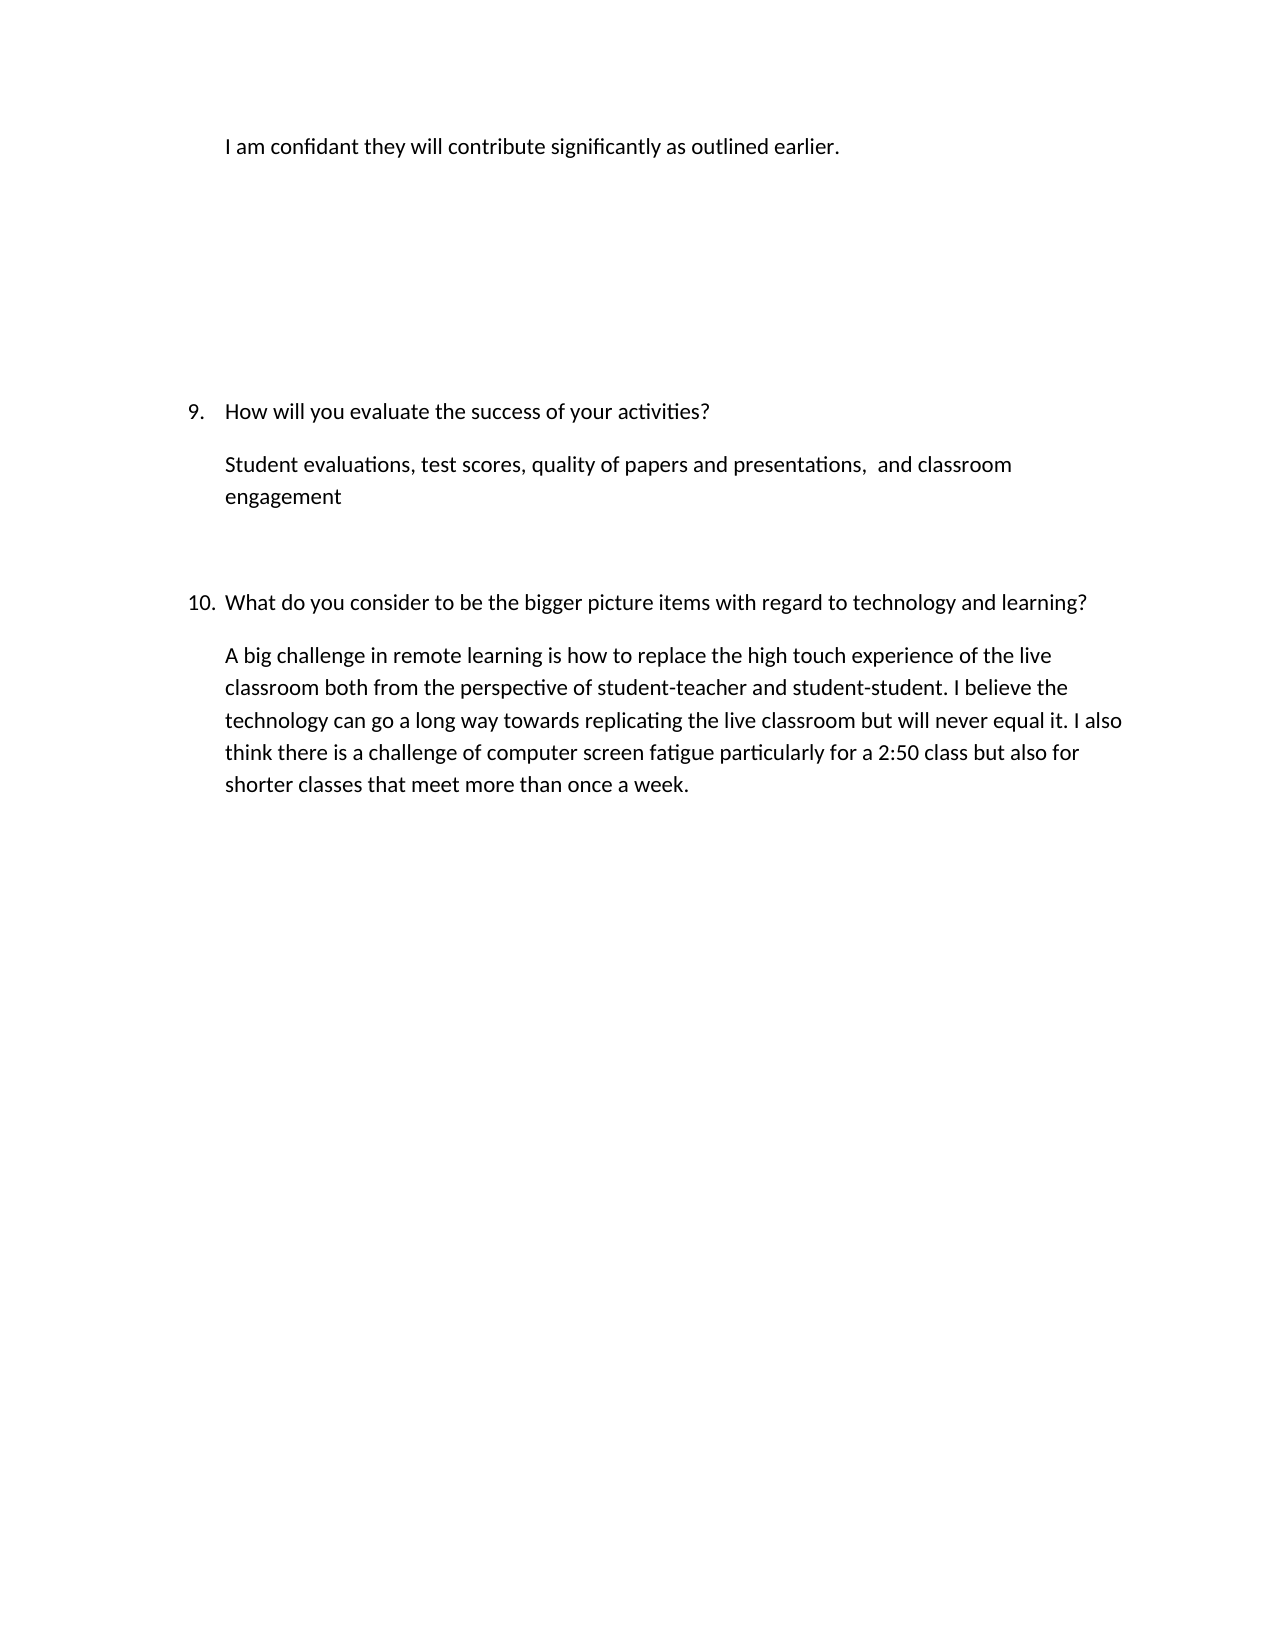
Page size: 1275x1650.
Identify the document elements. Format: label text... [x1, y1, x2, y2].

list What do you consider to be the bigger picture items with regard to technology and learning? [187, 588, 1125, 616]
text A big challenge in remote learning is how to replace the high touch experience of the live classroom both from the perspective of student-teacher and student-student. I believe the technology can go a long way towards replicating the live classroom but will never equal it. I also think there is a challenge of computer screen fatigue particularly for a 2:50 class but also for shorter classes that meet more than once a week. [225, 641, 1125, 798]
text I am confidant they will contribute significantly as outlined earlier. [225, 132, 1125, 160]
text Student evaluations, test scores, quality of papers and presentations, and classroom engagement [225, 450, 1125, 510]
list How will you evaluate the success of your activities? [187, 397, 1125, 425]
